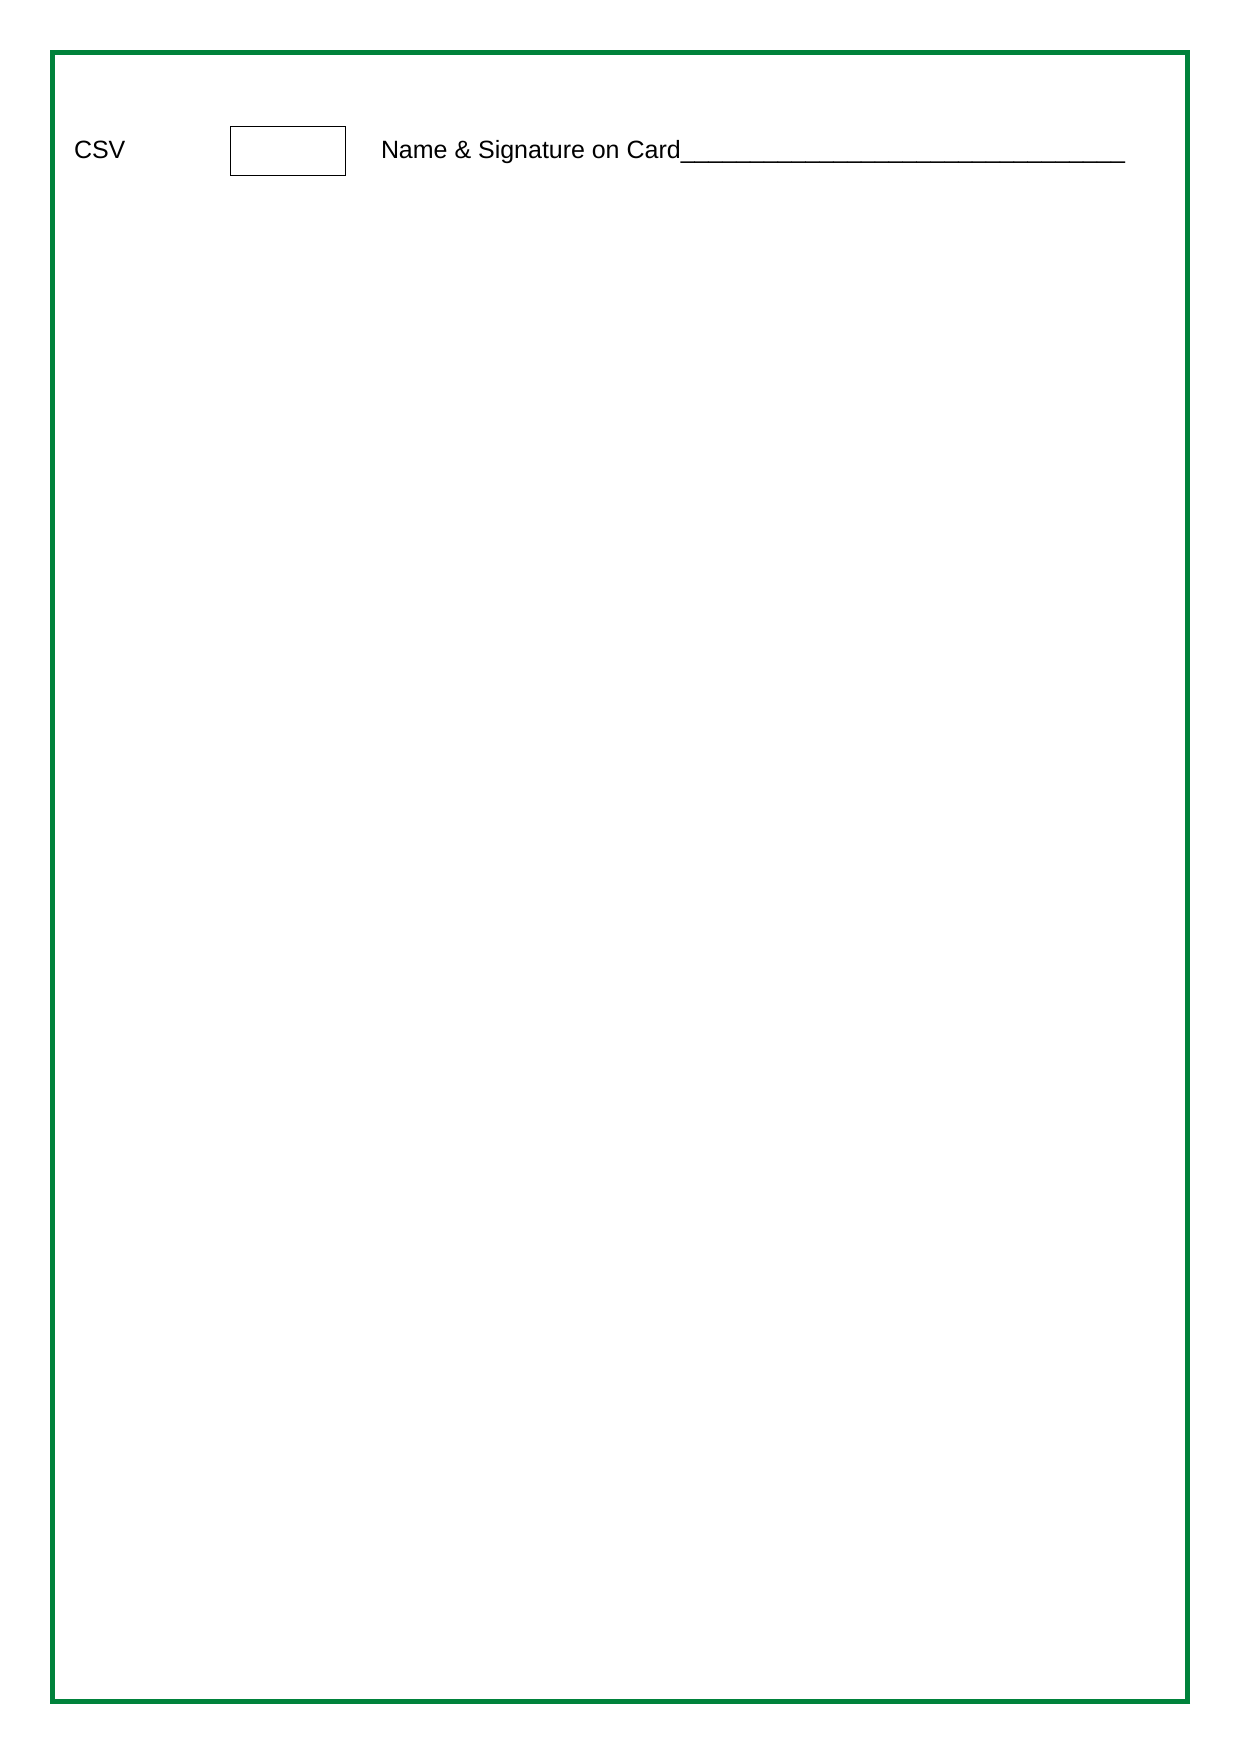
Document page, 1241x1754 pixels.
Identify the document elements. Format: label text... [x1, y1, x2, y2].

text CSV Name & Signature on Card________________________________ [74, 135, 230, 163]
text CSV Name & Signature on Card________________________________ [346, 135, 1137, 163]
